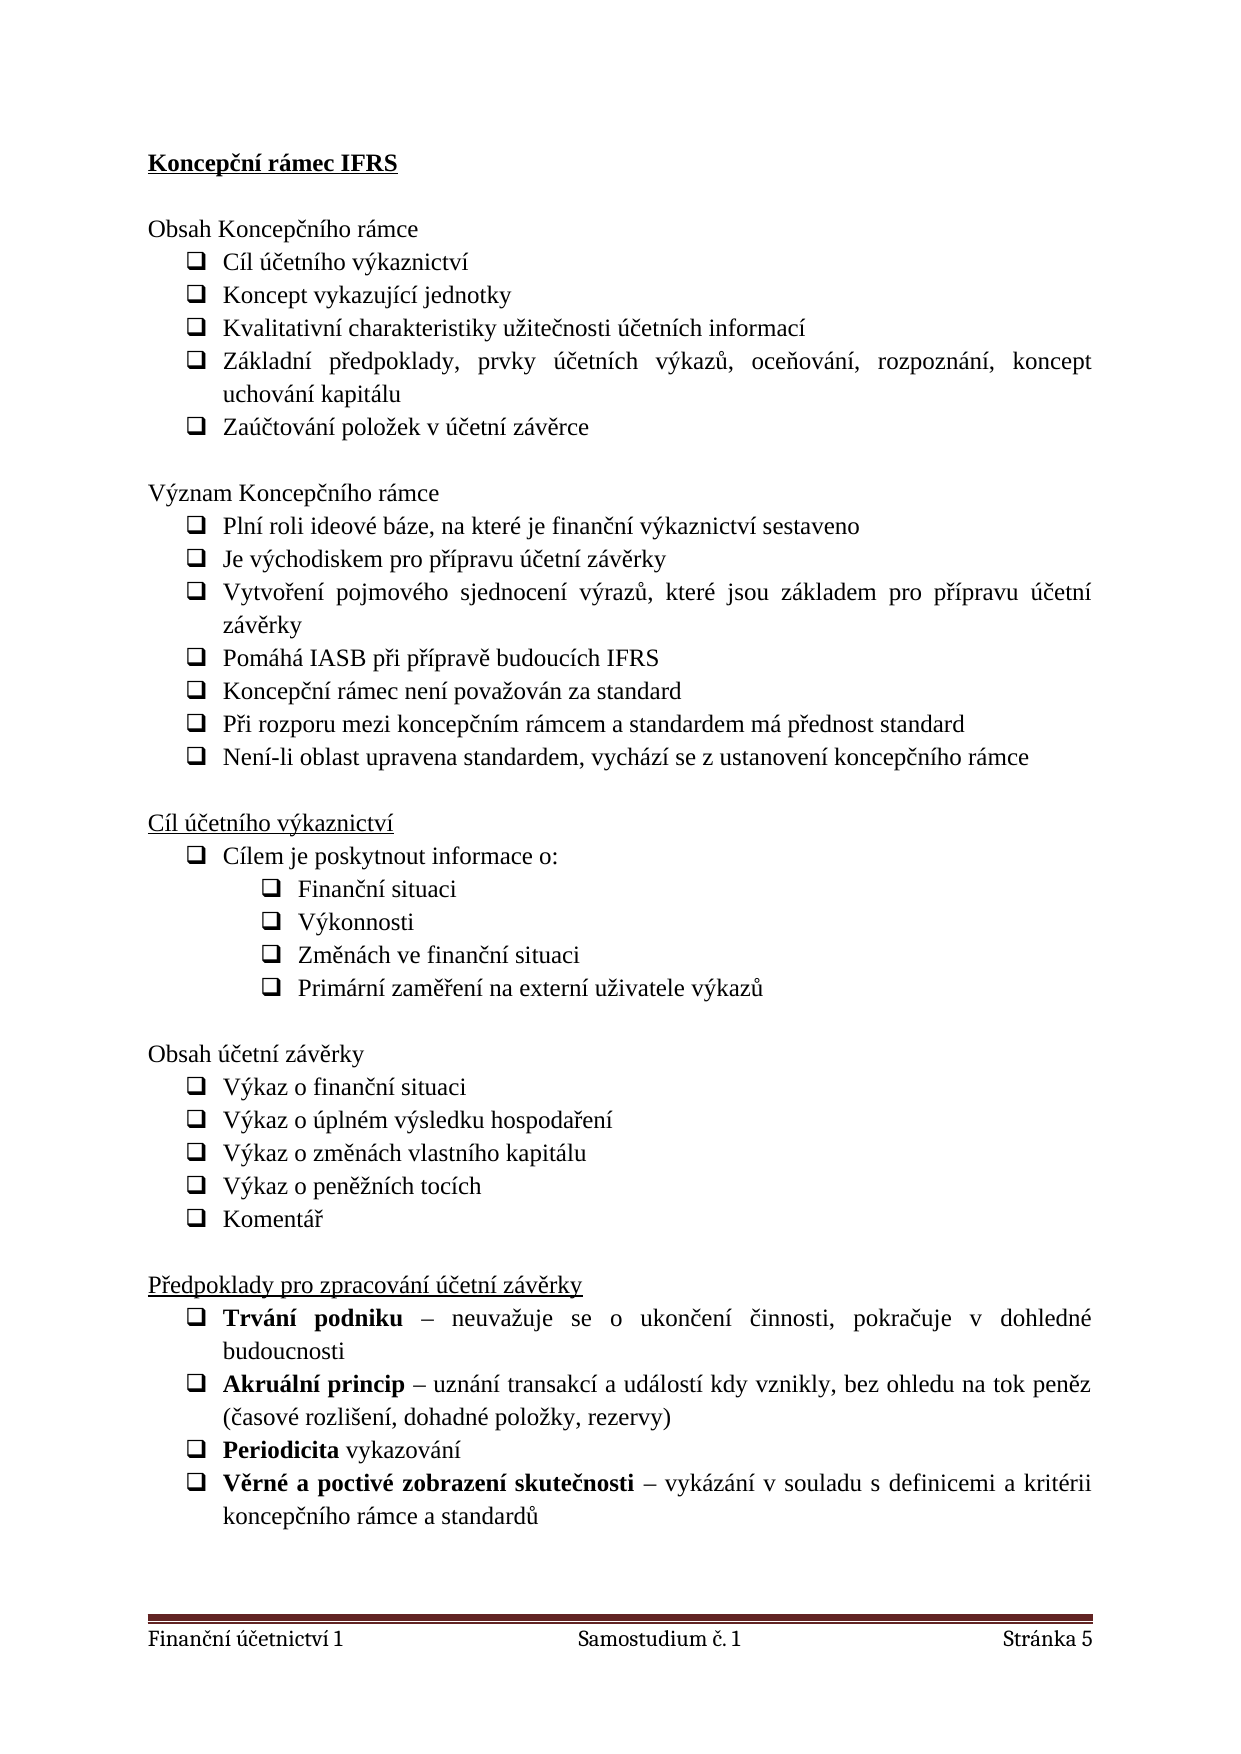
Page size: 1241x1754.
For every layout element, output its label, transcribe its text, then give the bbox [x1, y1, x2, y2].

list Komentář [185, 1204, 1093, 1233]
list Cílem je poskytnout informace o: [185, 841, 1093, 870]
list Při rozporu mezi koncepčním rámcem a standardem má přednost standard [185, 709, 1093, 738]
list Plní roli ideové báze, na které je finanční výkaznictví sestaveno [185, 511, 1093, 539]
list Vytvoření pojmového sjednocení výrazů, které jsou základem pro přípravu účetní závěrky [185, 577, 1093, 639]
text Obsah účetní závěrky [148, 1039, 1093, 1068]
list Výkaz o finanční situaci [185, 1072, 1093, 1101]
text Předpoklady pro zpracování účetní závěrky [148, 1270, 1093, 1299]
list Výkaz o změnách vlastního kapitálu [185, 1138, 1093, 1167]
text Význam Koncepčního rámce [148, 478, 1093, 507]
list Pomáhá IASB při přípravě budoucích IFRS [185, 643, 1093, 672]
list Výkaz o peněžních tocích [185, 1171, 1093, 1200]
list Koncepční rámec není považován za standard [185, 676, 1093, 705]
list Výkaz o úplném výsledku hospodaření [185, 1105, 1093, 1134]
list Kvalitativní charakteristiky užitečnosti účetních informací [185, 313, 1093, 341]
text Cíl účetního výkaznictví [148, 808, 1093, 837]
list Zaúčtování položek v účetní závěrce [185, 412, 1093, 441]
list Finanční situaci [260, 874, 1093, 903]
list Primární zaměření na externí uživatele výkazů [260, 973, 1093, 1002]
list Základní předpoklady, prvky účetních výkazů, oceňování, rozpoznání, koncept uchování kapitálu [185, 346, 1093, 407]
list Změnách ve finanční situaci [260, 940, 1093, 969]
list Trvání podniku – neuvažuje se o ukončení činnosti, pokračuje v dohledné budoucnosti [185, 1303, 1093, 1365]
text Obsah Koncepčního rámce [148, 214, 1093, 242]
list Není-li oblast upravena standardem, vychází se z ustanovení koncepčního rámce [185, 742, 1093, 771]
list Cíl účetního výkaznictví [185, 247, 1093, 275]
list Věrné a poctivé zobrazení skutečnosti – vykázání v souladu s definicemi a kritérii koncepčního rámce a standardů [185, 1468, 1093, 1530]
list Výkonnosti [260, 907, 1093, 936]
list Koncept vykazující jednotky [185, 280, 1093, 308]
list Je východiskem pro přípravu účetní závěrky [185, 544, 1093, 573]
list Akruální princip – uznání transakcí a událostí kdy vznikly, bez ohledu na tok peněz (časové rozlišení, dohadné položky, rezervy) [185, 1369, 1093, 1431]
list Periodicita vykazování [185, 1435, 1093, 1464]
text Koncepční rámec IFRS [148, 148, 1093, 176]
